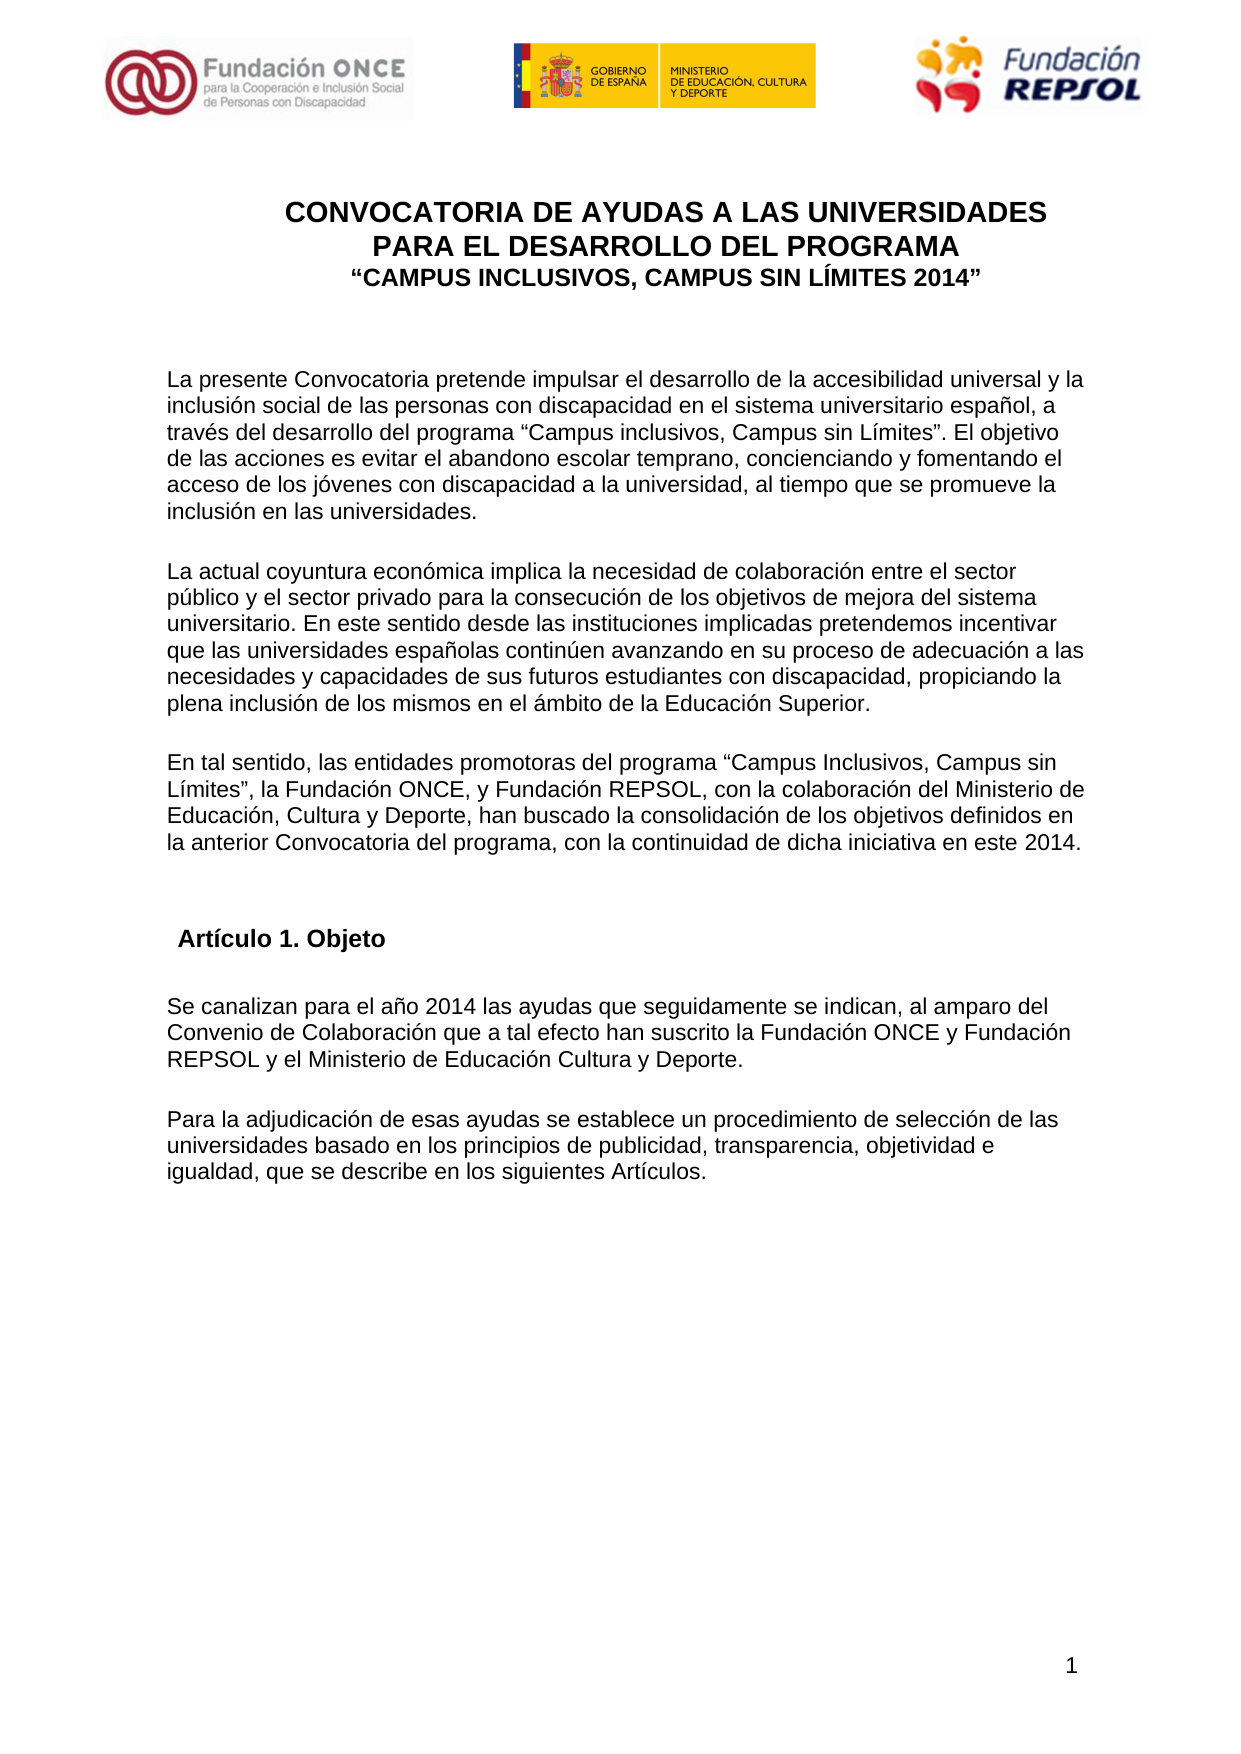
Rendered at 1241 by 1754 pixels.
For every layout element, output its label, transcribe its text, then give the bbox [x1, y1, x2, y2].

picture [513, 43, 816, 108]
picture [913, 35, 1148, 116]
subtitle CONVOCATORIA DE AYUDAS A LAS UNIVERSIDADES PARA EL DESARROLLO DEL PROGRAMA [242, 195, 1090, 262]
text La actual coyuntura económica implica la necesidad de colaboración entre el sector público y el sector privado para la consecución de los objetivos de mejora del sistema universitario. En este sentido desde las instituciones implicadas pretendemos incentivar que las universidades españolas continúen avanzando en su proceso de adecuación a las necesidades y capacidades de sus futuros estudiantes con discapacidad, propiciando la plena inclusión de los mismos en el ámbito de la Educación Superior. [167, 558, 1090, 716]
text La presente Convocatoria pretende impulsar el desarrollo de la accesibilidad universal y la inclusión social de las personas con discapacidad en el sistema universitario español, a través del desarrollo del programa “Campus inclusivos, Campus sin Límites”. El objetivo de las acciones es evitar el abandono escolar temprano, concienciando y fomentando el acceso de los jóvenes con discapacidad a la universidad, al tiempo que se promueve la inclusión en las universidades. [167, 366, 1090, 524]
text Para la adjudicación de esas ayudas se establece un procedimiento de selección de las universidades basado en los principios de publicidad, transparencia, objetividad e igualdad, que se describe en los siguientes Artículos. [167, 1106, 1090, 1184]
picture [103, 36, 415, 122]
subtitle “CAMPUS INCLUSIVOS, CAMPUS SIN LÍMITES 2014” [242, 262, 1090, 291]
text Se canalizan para el año 2014 las ayudas que seguidamente se indican, al amparo del Convenio de Colaboración que a tal efecto han suscrito la Fundación ONCE y Fundación REPSOL y el Ministerio de Educación Cultura y Deporte. [167, 993, 1090, 1072]
subtitle Artículo 1. Objeto [177, 924, 1090, 953]
text En tal sentido, las entidades promotoras del programa “Campus Inclusivos, Campus sin Límites”, la Fundación ONCE, y Fundación REPSOL, con la colaboración del Ministerio de Educación, Cultura y Deporte, han buscado la consolidación de los objetivos definidos en la anterior Convocatoria del programa, con la continuidad de dicha iniciativa en este 2014. [167, 749, 1090, 855]
